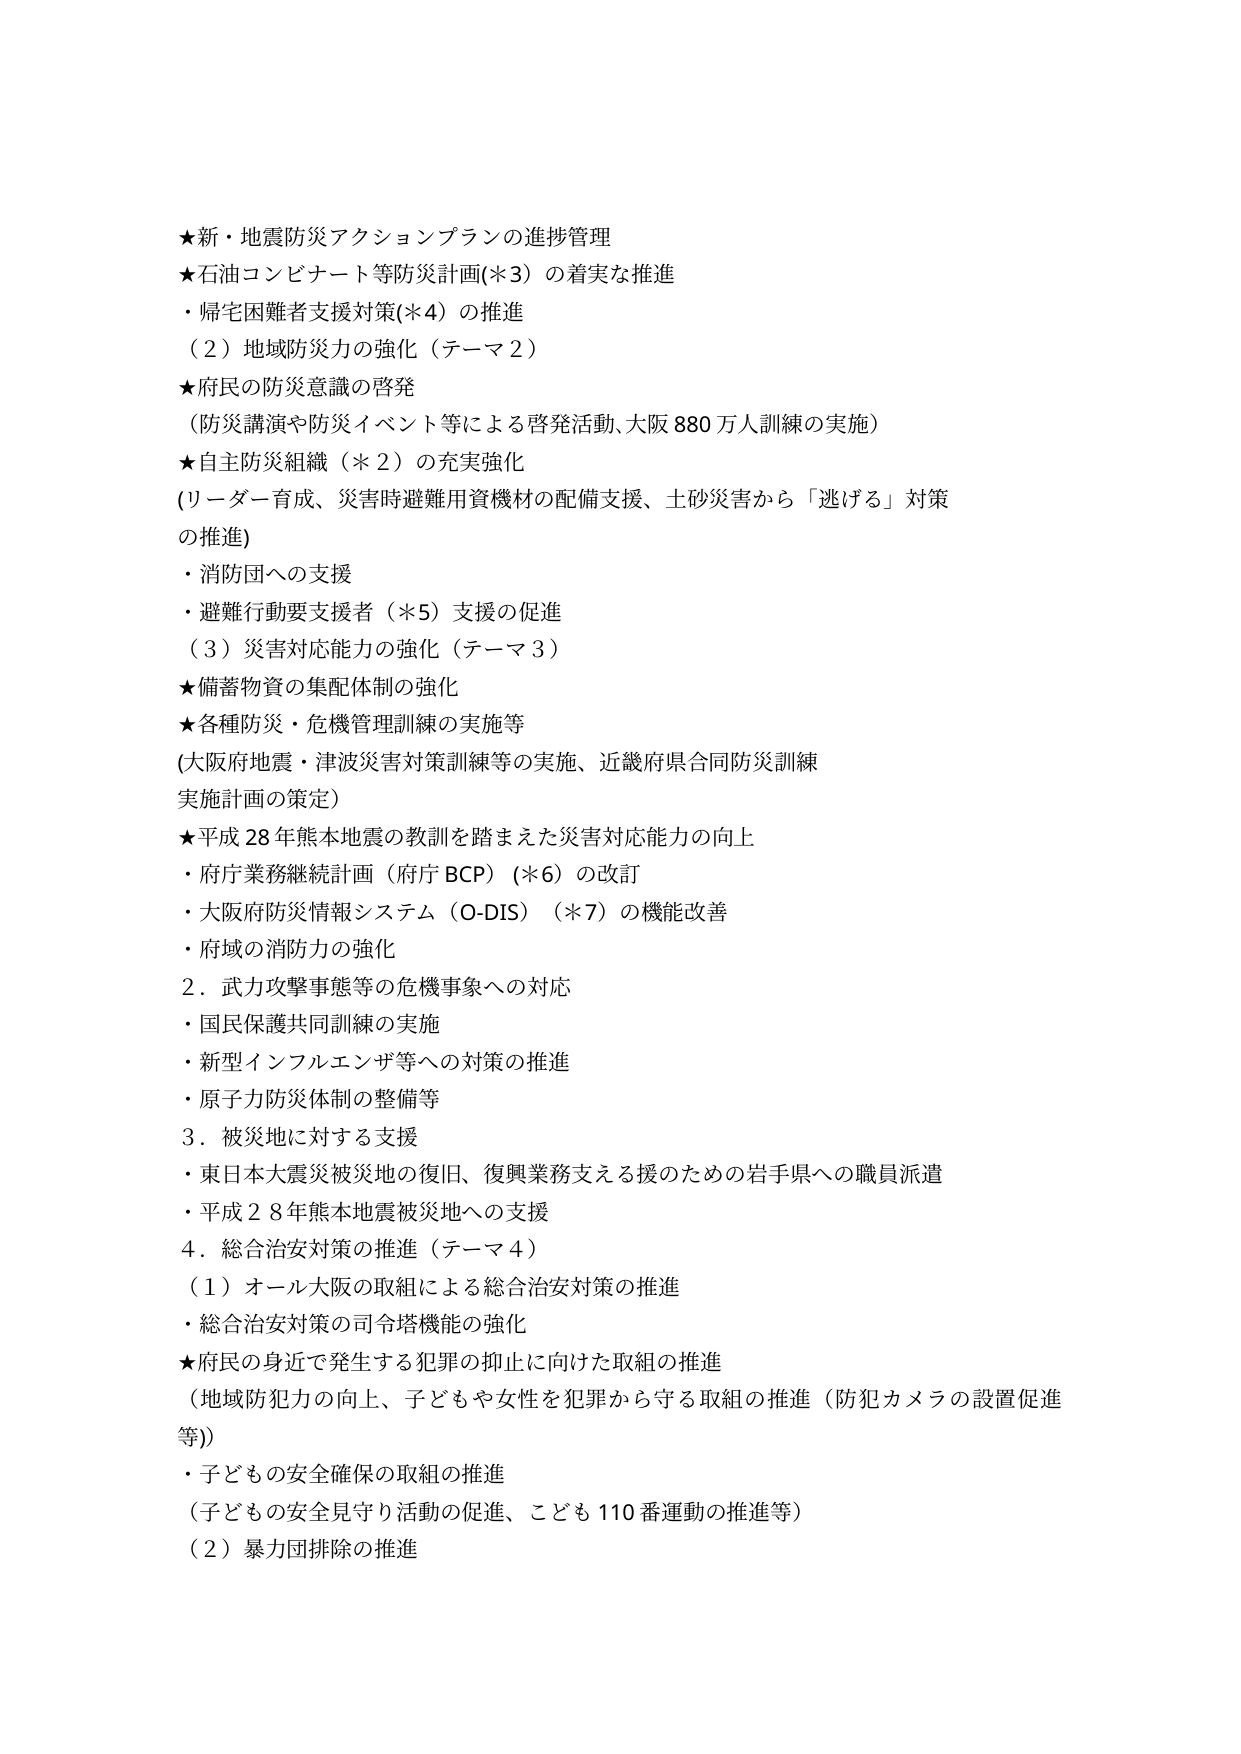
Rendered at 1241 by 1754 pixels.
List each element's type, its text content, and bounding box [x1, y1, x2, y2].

text ★府民の身近で発生する犯罪の抑止に向けた取組の推進 [177, 1342, 1063, 1379]
text ・国民保護共同訓練の実施 [177, 1004, 1063, 1042]
text ★各種防災・危機管理訓練の実施等 [177, 704, 1063, 742]
text ・平成２８年熊本地震被災地への支援 [177, 1192, 1063, 1229]
text （２）地域防災力の強化（テーマ２） [177, 329, 1063, 367]
text ２．武力攻撃事態等の危機事象への対応 [177, 967, 1063, 1004]
text ★備蓄物資の集配体制の強化 [177, 667, 1063, 704]
text ・帰宅困難者支援対策(＊4）の推進 [177, 292, 1063, 329]
text ３．被災地に対する支援 [177, 1117, 1063, 1154]
text ★石油コンビナート等防災計画(＊3）の着実な推進 [177, 254, 1063, 292]
text （１）オール大阪の取組による総合治安対策の推進 [177, 1267, 1063, 1304]
text ★平成28年熊本地震の教訓を踏まえた災害対応能力の向上 [177, 817, 1063, 854]
text ・大阪府防災情報システム（O-DIS）（＊7）の機能改善 [177, 892, 1063, 929]
text ・原子力防災体制の整備等 [177, 1079, 1063, 1117]
text ・東日本大震災被災地の復旧、復興業務支える援のための岩手県への職員派遣 [177, 1154, 1063, 1192]
text ・新型インフルエンザ等への対策の推進 [177, 1042, 1063, 1079]
text ・子どもの安全確保の取組の推進 [177, 1454, 1063, 1492]
text （２）暴力団排除の推進 [177, 1529, 1063, 1567]
text ・避難⾏動要⽀援者（＊5）支援の促進 [177, 592, 1063, 629]
text ４．総合治安対策の推進（テーマ４） [177, 1229, 1063, 1267]
text (リーダー育成、災害時避難用資機材の配備支援、土砂災害から「逃げる」対策 [177, 479, 1063, 517]
text ・総合治安対策の司令塔機能の強化 [177, 1304, 1063, 1342]
text 実施計画の策定） [177, 779, 1063, 817]
text ★府民の防災意識の啓発 [177, 367, 1063, 404]
text （３）災害対応能力の強化（テーマ３） [177, 629, 1063, 667]
text ・府庁業務継続計画（府庁BCP） (＊6）の改訂 [177, 854, 1063, 892]
text ・消防団への支援 [177, 554, 1063, 592]
text ・府域の消防力の強化 [177, 929, 1063, 967]
text （地域防犯力の向上、子どもや女性を犯罪から守る取組の推進（防犯カメラの設置促進等)） [177, 1379, 1063, 1454]
text (大阪府地震・津波災害対策訓練等の実施、近畿府県合同防災訓練 [177, 742, 1063, 779]
text （子どもの安全見守り活動の促進、こども110番運動の推進等） [177, 1492, 1063, 1529]
text ★自主防災組織（＊２）の充実強化 [177, 442, 1063, 479]
text の推進) [177, 517, 1063, 554]
text （防災講演や防災イベント等による啓発活動､大阪880万人訓練の実施） [177, 404, 1063, 442]
text ★新・地震防災アクションプランの進捗管理 [177, 217, 1063, 254]
